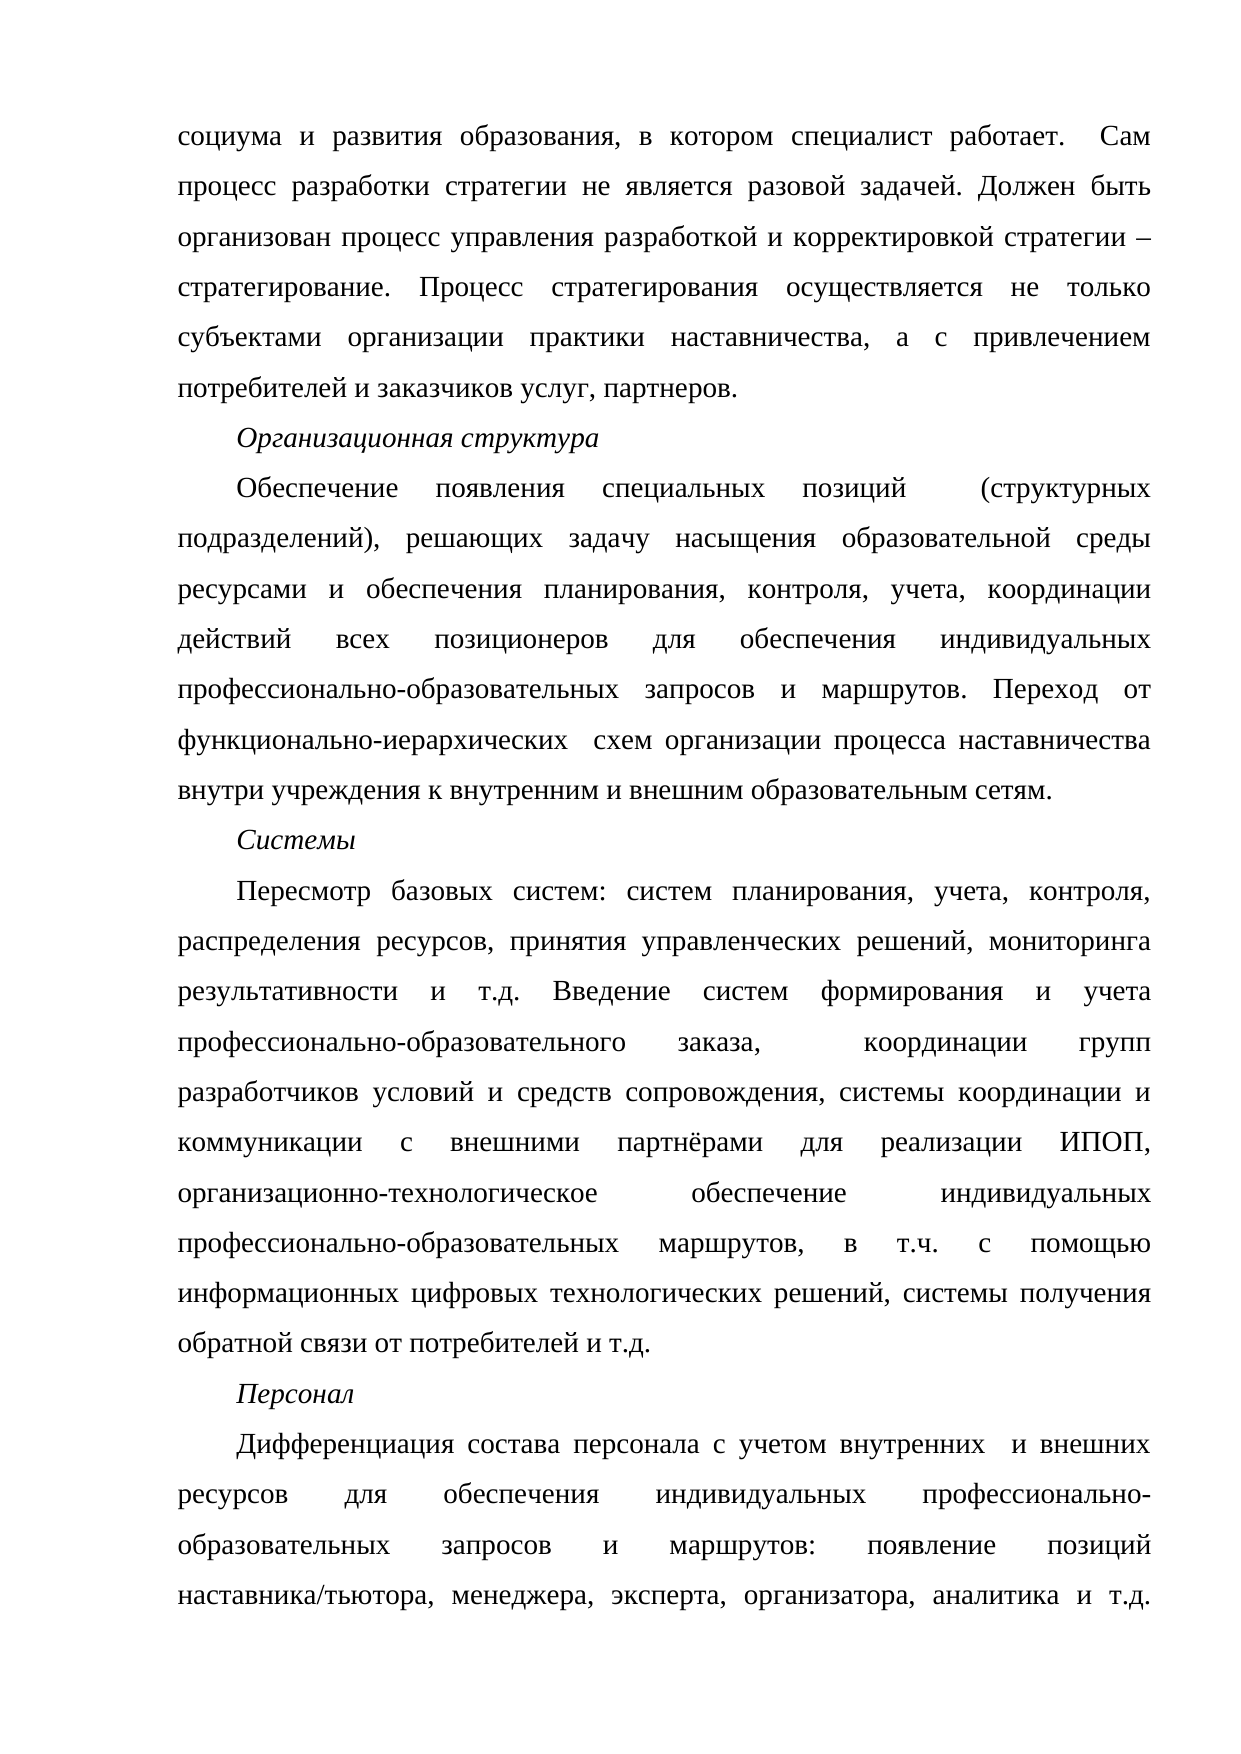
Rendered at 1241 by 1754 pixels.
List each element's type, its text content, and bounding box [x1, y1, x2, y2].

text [177, 1426, 1152, 1611]
text Организационная структура [177, 420, 1152, 453]
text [177, 118, 1152, 403]
text Обеспечение появления специальных позиций (структурных подразделений), решающих задачу насыщения образовательной среды ресурсами и обеспечения планирования, контроля, учета, координации действий всех позиционеров для обеспечения индивидуальных профессионально-образовательных запросов и маршрутов. Переход от функционально-иерархических схем организации процесса наставничества внутри учреждения к внутренним и внешним образовательным сетям. [177, 470, 1152, 806]
text Системы [177, 822, 1152, 856]
text Пересмотр базовых систем: систем планирования, учета, контроля, распределения ресурсов, принятия управленческих решений, мониторинга результативности и т.д. Введение систем формирования и учета профессионально-образовательного заказа, координации групп разработчиков условий и средств сопровождения, системы координации и коммуникации с внешними партнёрами для реализации ИПОП, организационно-технологическое обеспечение индивидуальных профессионально-образовательных маршрутов, в т.ч. с помощью информационных цифровых технологических решений, системы получения обратной связи от потребителей и т.д. [177, 873, 1152, 1359]
text Персонал [177, 1376, 1152, 1409]
